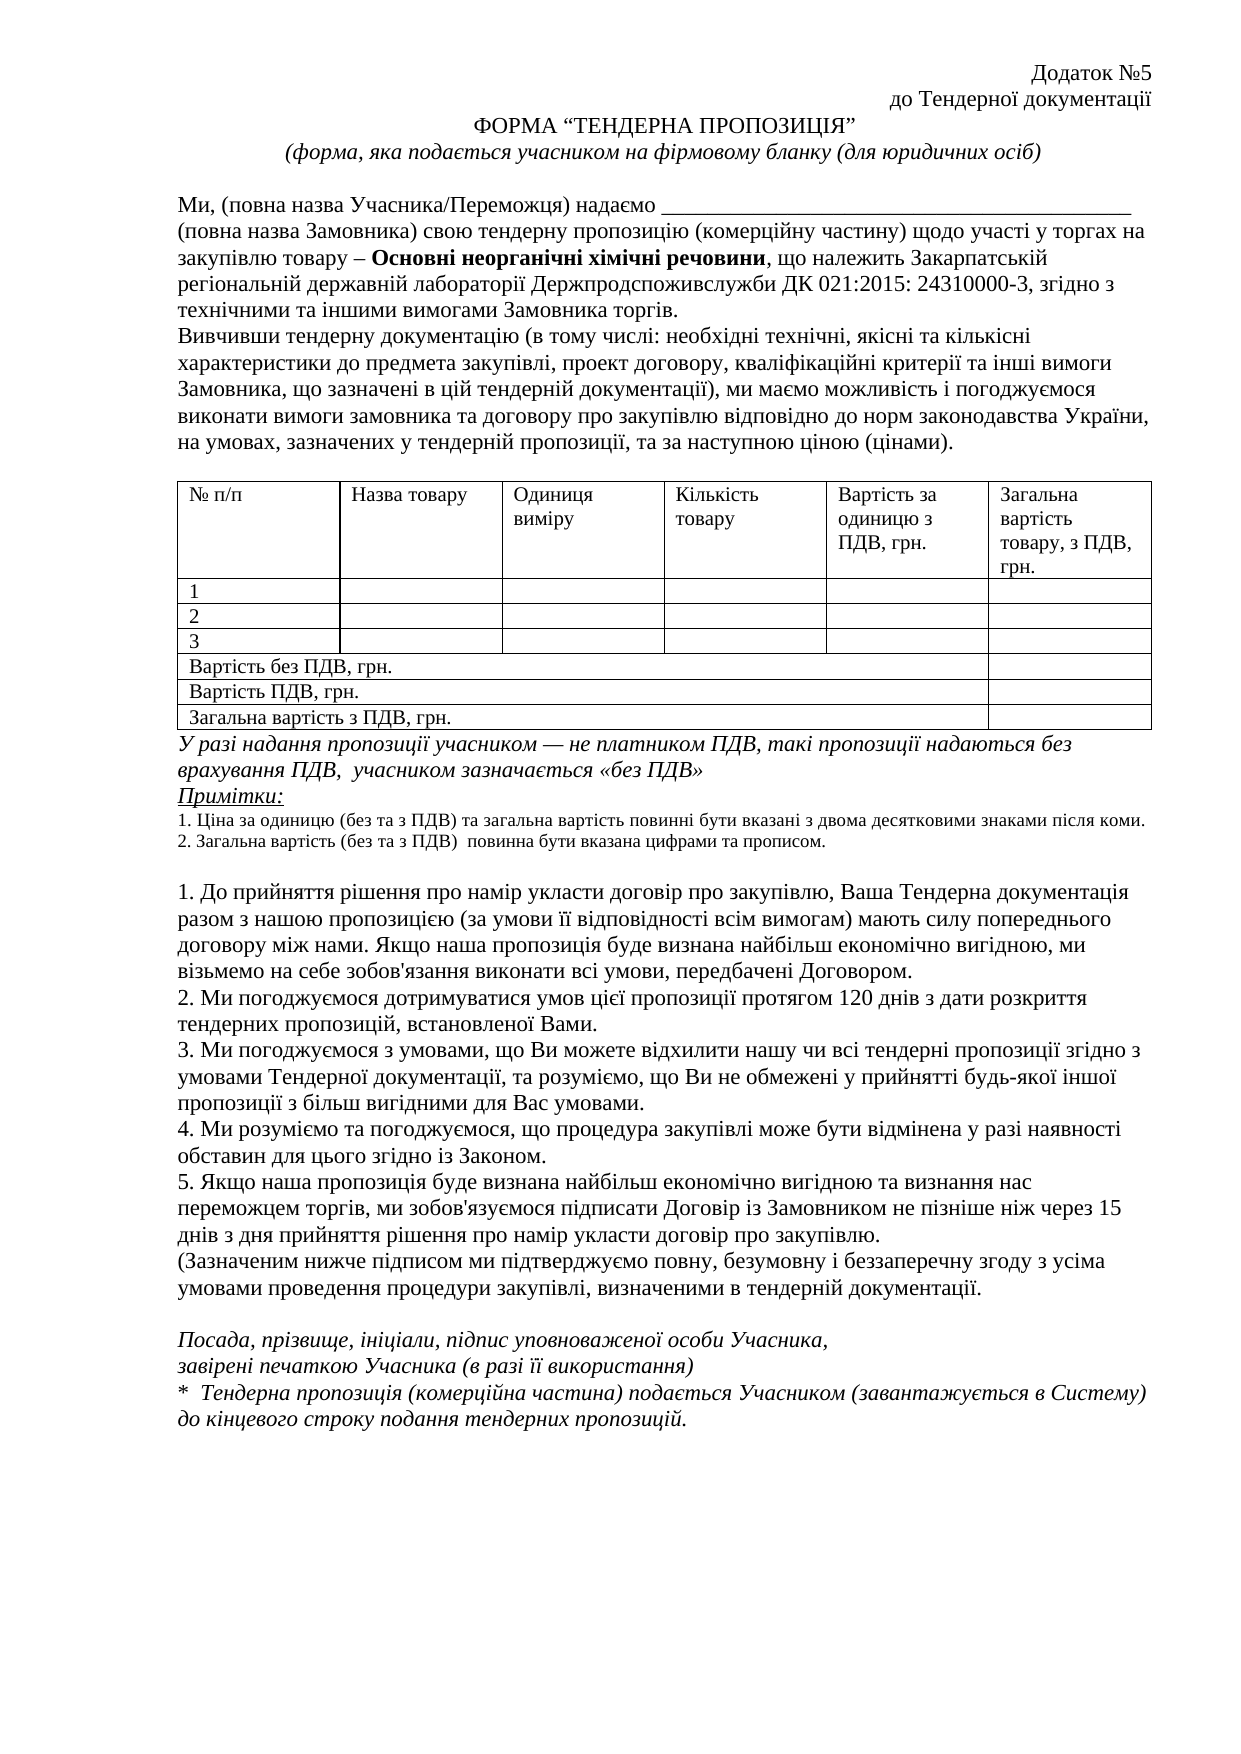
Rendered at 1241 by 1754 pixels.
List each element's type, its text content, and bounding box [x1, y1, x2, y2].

table_cell [989, 579, 1151, 603]
text 5. Якщо наша пропозиція буде визнана найбільш економічно вигідною та визнання нас переможцем торгів, ми зобов'язуємося підписати Договір із Замовником не пізніше ніж через 15 днів з дня прийняття рішення про намір укласти договір про закупівлю. [177, 1168, 1152, 1247]
table_cell 1 [178, 579, 339, 603]
table_cell [827, 579, 988, 603]
table_cell [989, 629, 1151, 653]
table_cell [503, 579, 664, 603]
table_header № п/п [178, 482, 339, 578]
table_header Одиниця виміру [503, 482, 664, 578]
text ФОРМА “ТЕНДЕРНА ПРОПОЗИЦІЯ” (форма, яка подається учасником на фірмовому бланку (для юридичних осіб) [177, 112, 1152, 164]
table_header Вартість за одиницю з ПДВ, грн. [827, 482, 988, 578]
table_cell [341, 579, 502, 603]
table_cell Загальна вартість з ПДВ, грн. [178, 705, 988, 729]
text завірені печаткою Учасника (в разі її використання) [177, 1353, 1152, 1379]
table_cell [989, 705, 1151, 729]
table_cell 3 [178, 629, 339, 653]
table_cell [989, 654, 1151, 678]
table_cell [665, 579, 826, 603]
table_cell Вартість без ПДВ, грн. [178, 654, 988, 678]
table_cell [665, 629, 826, 653]
text Примітки: [177, 782, 1152, 809]
table_cell [827, 604, 988, 628]
table_cell [503, 604, 664, 628]
table_cell [827, 629, 988, 653]
text 1. До прийняття рішення про намір укласти договір про закупівлю, Ваша Тендерна документація разом з нашою пропозицією (за умови її відповідності всім вимогам) мають силу попереднього договору між нами. Якщо наша пропозиція буде визнана найбільш економічно вигідною, ми візьмемо на себе зобов'язання виконати всі умови, передбачені Договором. [177, 878, 1152, 984]
text 2. Ми погоджуємося дотримуватися умов цієї пропозиції протягом 120 днів з дати розкриття тендерних пропозицій, встановленої Вами. [177, 984, 1152, 1036]
table_cell 2 [178, 604, 339, 628]
text Вивчивши тендерну документацію (в тому числі: необхідні технічні, якісні та кількісні характеристики до предмета закупівлі, проект договору, кваліфікаційні критерії та інші вимоги Замовника, що зазначені в цій тендерній документації), ми маємо можливість і погоджуємося виконати вимоги замовника та договору про закупівлю відповідно до норм законодавства України, на умовах, зазначених у тендерній пропозиції, та за наступною ціною (цінами). [177, 323, 1152, 454]
text 3. Ми погоджуємося з умовами, що Ви можете відхилити нашу чи всі тендерні пропозиції згідно з умовами Тендерної документації, та розуміємо, що Ви не обмежені у прийнятті будь-якої іншої пропозиції з більш вигідними для Вас умовами. [177, 1036, 1152, 1115]
text до Тендерної документації [177, 85, 1152, 112]
table_header Загальна вартість товару, з ПДВ, грн. [989, 482, 1151, 578]
table_cell [665, 604, 826, 628]
text Посада, прізвище, ініціали, підпис уповноваженої особи Учасника, [177, 1326, 1152, 1353]
text 1. Ціна за одиницю (без та з ПДВ) та загальна вартість повинні бути вказані з двома десятковими знаками після коми. [177, 809, 1152, 830]
text 4. Ми розуміємо та погоджуємося, що процедура закупівлі може бути відмінена у разі наявності обставин для цього згідно із Законом. [177, 1115, 1152, 1168]
text * Тендерна пропозиція (комерційна частина) подається Учасником (завантажується в Систему) до кінцевого строку подання тендерних пропозицій. [177, 1379, 1152, 1432]
table_cell [989, 604, 1151, 628]
text Ми, (повна назва Учасника/Переможця) надаємо _________________________________________ (повна назва Замовника) свою тендерну пропозицію (комерційну частину) щодо участі у торгах на закупівлю товару – Основні неорганічні хімічні речовини, що належить Закарпатській регіональній державній лабораторії Держпродспоживслужби ДК 021:2015: 24310000-3, згідно з технічними та іншими вимогами Замовника торгів. [177, 191, 1152, 323]
table_cell Вартість ПДВ, грн. [178, 680, 988, 703]
table_header Кількість товару [665, 482, 826, 578]
table_cell [989, 680, 1151, 703]
table_cell [341, 604, 502, 628]
text Додаток №5 [177, 59, 1152, 85]
table_cell [341, 629, 502, 653]
text 2. Загальна вартість (без та з ПДВ) повинна бути вказана цифрами та прописом. [177, 830, 1152, 852]
text (Зазначеним нижче підписом ми підтверджуємо повну, безумовну і беззаперечну згоду з усіма умовами проведення процедури закупівлі, визначеними в тендерній документації. [177, 1247, 1152, 1300]
text У разі надання пропозиції учасником — не платником ПДВ, такі пропозиції надаються без врахування ПДВ, учасником зазначається «без ПДВ» [177, 730, 1152, 782]
table_cell [503, 629, 664, 653]
table_header Назва товару [341, 482, 502, 578]
